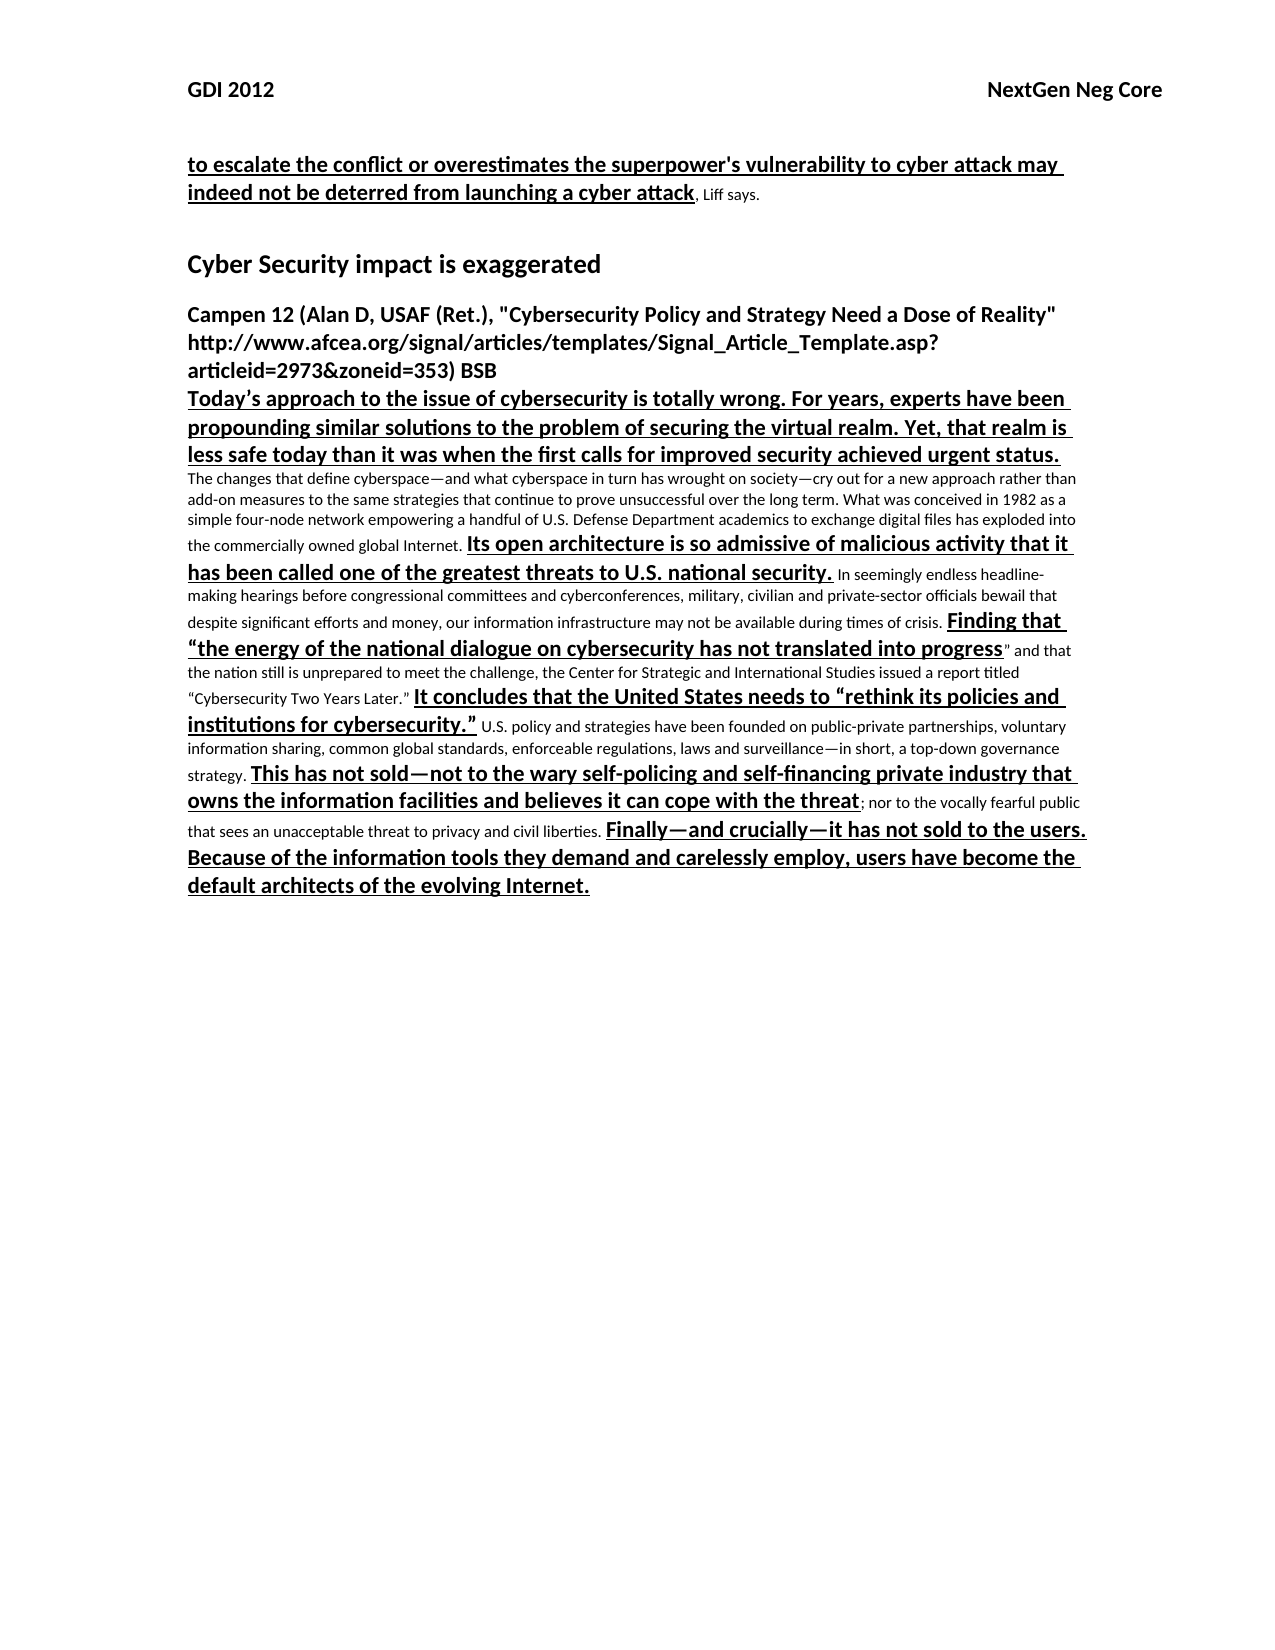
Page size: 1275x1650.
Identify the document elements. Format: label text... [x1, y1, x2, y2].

subtitle Cyber Security impact is exaggerated [187, 247, 1087, 280]
text Campen 12 (Alan D, USAF (Ret.), "Cybersecurity Policy and Strategy Need a Dose of Reality" http://www.afcea.org/signal/articles/templates/Signal_Article_Template.asp?articleid=2973&zoneid=353) BSB [187, 301, 1087, 384]
text Today’s approach to the issue of cybersecurity is totally wrong. For years, experts have been propounding similar solutions to the problem of securing the virtual realm. Yet, that realm is less safe today than it was when the first calls for improved security achieved urgent status. The changes that define cyberspace—and what cyberspace in turn has wrought on society—cry out for a new approach rather than add-on measures to the same strategies that continue to prove unsuccessful over the long term. What was conceived in 1982 as a simple four-node network empowering a handful of U.S. Defense Department academics to exchange digital files has exploded into the commercially owned global Internet. Its open architecture is so admissive of malicious activity that it has been called one of the greatest threats to U.S. national security. In seemingly endless headline-making hearings before congressional committees and cyberconferences, military, civilian and private-sector officials bewail that despite significant efforts and money, our information infrastructure may not be available during times of crisis. Finding that “the energy of the national dialogue on cybersecurity has not translated into progress” and that the nation still is unprepared to meet the challenge, the Center for Strategic and International Studies issued a report titled “Cybersecurity Two Years Later.” It concludes that the United States needs to “rethink its policies and institutions for cybersecurity.” U.S. policy and strategies have been founded on public-private partnerships, voluntary information sharing, common global standards, enforceable regulations, laws and surveillance—in short, a top-down governance strategy. This has not sold—not to the wary self-policing and self-financing private industry that owns the information facilities and believes it can cope with the threat; nor to the vocally fearful public that sees an unacceptable threat to privacy and civil liberties. Finally—and crucially—it has not sold to the users. Because of the information tools they demand and carelessly employ, users have become the default architects of the evolving Internet. [187, 384, 1087, 899]
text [187, 150, 1087, 206]
